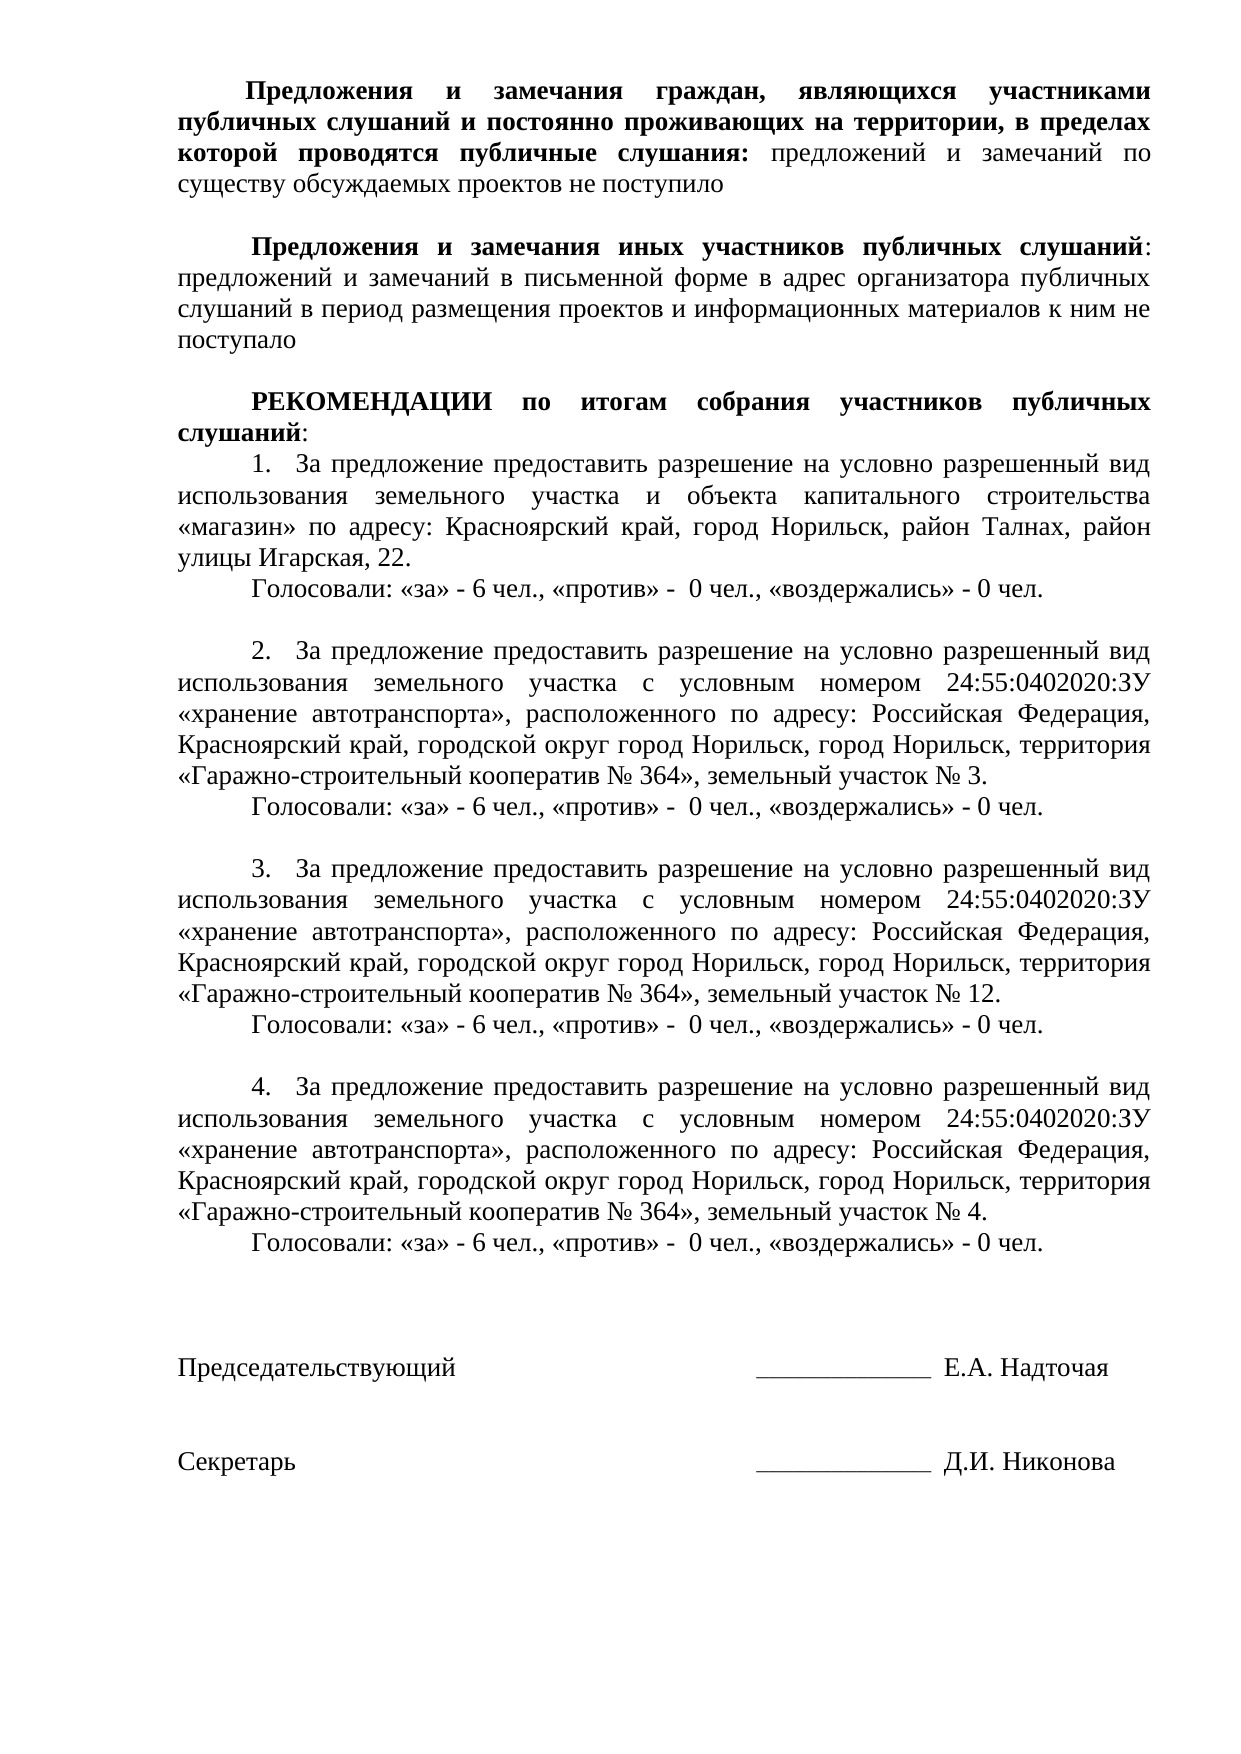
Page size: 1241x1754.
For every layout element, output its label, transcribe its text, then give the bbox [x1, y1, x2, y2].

text Секретарь ______________ Д.И. Никонова [177, 1445, 1152, 1476]
text Голосовали: «за» - 6 чел., «против» - 0 чел., «воздержались» - 0 чел. [177, 790, 1152, 821]
text Председательствующий ______________ Е.А. Надточая [177, 1351, 1152, 1382]
text Голосовали: «за» - 6 чел., «против» - 0 чел., «воздержались» - 0 чел. [177, 1008, 1152, 1039]
text 3. За предложение предоставить разрешение на условно разрешенный вид использования земельного участка с условным номером 24:55:0402020:ЗУ «хранение автотранспорта», расположенного по адресу: Российская Федерация, Красноярский край, городской округ город Норильск, город Норильск, территория «Гаражно-строительный кооператив № 364», земельный участок № 12. [177, 852, 1152, 1008]
text Голосовали: «за» - 6 чел., «против» - 0 чел., «воздержались» - 0 чел. [177, 1226, 1152, 1257]
text Предложения и замечания граждан, являющихся участниками публичных слушаний и постоянно проживающих на территории, в пределах которой проводятся публичные слушания: предложений и замечаний по существу обсуждаемых проектов не поступило [177, 74, 1152, 198]
text 1. За предложение предоставить разрешение на условно разрешенный вид использования земельного участка и объекта капитального строительства «магазин» по адресу: Красноярский край, город Норильск, район Талнах, район улицы Игарская, 22. [177, 448, 1152, 572]
text 4. За предложение предоставить разрешение на условно разрешенный вид использования земельного участка с условным номером 24:55:0402020:ЗУ «хранение автотранспорта», расположенного по адресу: Российская Федерация, Красноярский край, городской округ город Норильск, город Норильск, территория «Гаражно-строительный кооператив № 364», земельный участок № 4. [177, 1071, 1152, 1226]
text Предложения и замечания иных участников публичных слушаний: предложений и замечаний в письменной форме в адрес организатора публичных слушаний в период размещения проектов и информационных материалов к ним не поступало [177, 229, 1152, 354]
text РЕКОМЕНДАЦИИ по итогам собрания участников публичных слушаний: [177, 385, 1152, 448]
text Голосовали: «за» - 6 чел., «против» - 0 чел., «воздержались» - 0 чел. [177, 572, 1152, 603]
text 2. За предложение предоставить разрешение на условно разрешенный вид использования земельного участка с условным номером 24:55:0402020:ЗУ «хранение автотранспорта», расположенного по адресу: Российская Федерация, Красноярский край, городской округ город Норильск, город Норильск, территория «Гаражно-строительный кооператив № 364», земельный участок № 3. [177, 634, 1152, 790]
